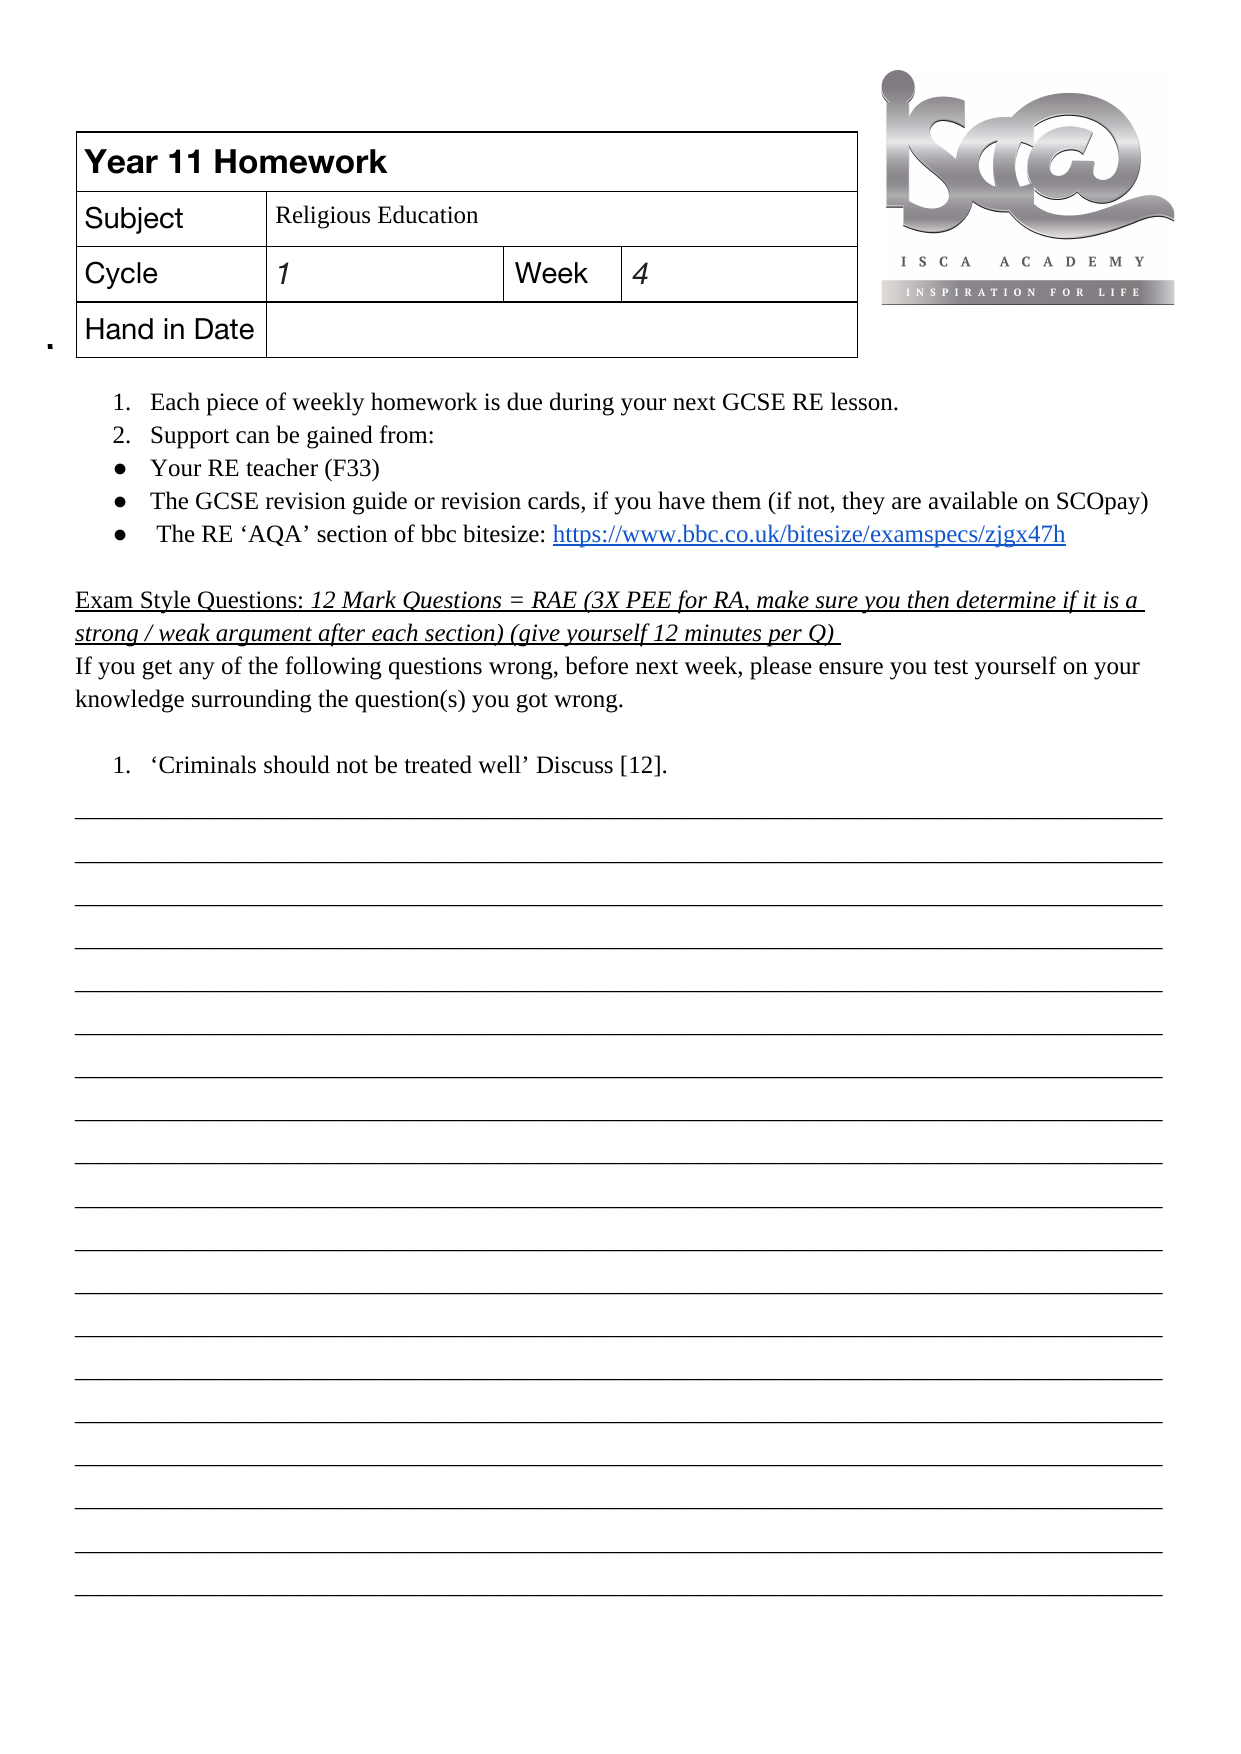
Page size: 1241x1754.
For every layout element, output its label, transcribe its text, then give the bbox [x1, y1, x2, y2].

text Exam Style Questions: 12 Mark Questions = RAE (3X PEE for RA, make sure you then determine if it is a strong / weak argument after each section) (give yourself 12 minutes per Q) [75, 585, 1165, 647]
table_cell Religious Education [267, 192, 857, 246]
table_cell 4 [622, 247, 857, 301]
text ____________________________________________________________________________________________________________________________________________________________________________________________________________________________________________________________________________________________________________________________________________________________ [75, 793, 1165, 952]
list Each piece of weekly homework is due during your next GCSE RE lesson. [112, 387, 1165, 416]
list Your RE teacher (F33) [112, 453, 1165, 482]
table_header Year 11 Homework [77, 133, 857, 191]
table_cell 1 [267, 247, 503, 301]
table_cell Hand in Date [77, 303, 266, 357]
list The RE ‘AQA’ section of bbc bitesize: https://www.bbc.co.uk/bitesize/examspecs/zjgx47h [112, 519, 1165, 548]
list The GCSE revision guide or revision cards, if you have them (if not, they are available on SCOpay) [112, 486, 1165, 515]
table_cell Cycle [77, 247, 266, 301]
text If you get any of the following questions wrong, before next week, please ensure you test yourself on your knowledge surrounding the question(s) you got wrong. [75, 651, 1165, 713]
list ‘Criminals should not be treated well’ Discuss [12]. [112, 750, 1165, 779]
list Support can be gained from: [112, 420, 1165, 449]
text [75, 966, 1165, 1598]
table_cell Subject [77, 192, 266, 246]
table_cell Week [504, 247, 621, 301]
picture [881, 70, 1175, 305]
table_cell [267, 303, 857, 357]
